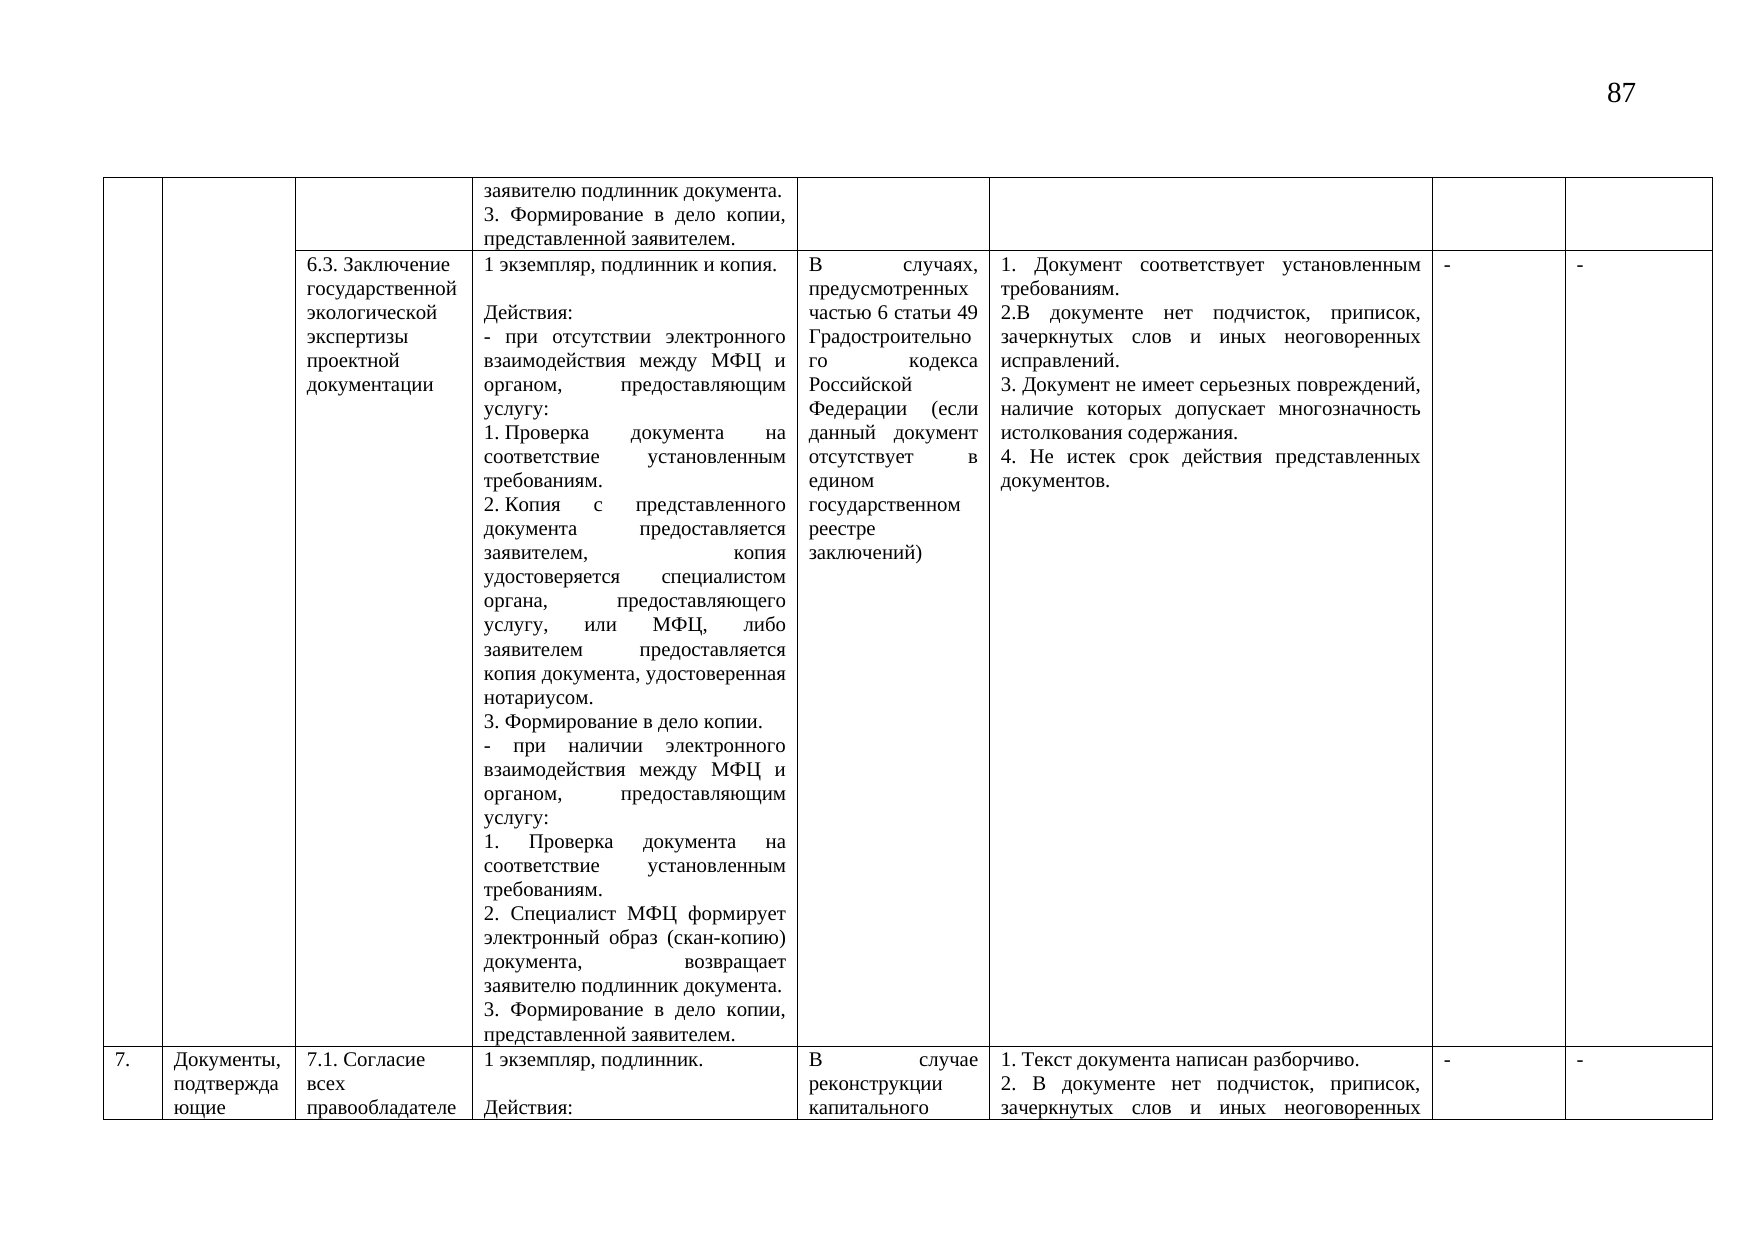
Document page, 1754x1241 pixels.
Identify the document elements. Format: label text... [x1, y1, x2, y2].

table_cell - [1566, 251, 1712, 1046]
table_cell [990, 178, 1432, 250]
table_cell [798, 178, 989, 250]
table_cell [798, 1047, 989, 1119]
table_cell - [1566, 1047, 1712, 1119]
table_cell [163, 1047, 295, 1119]
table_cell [296, 1047, 472, 1119]
table_cell 7. [104, 1047, 162, 1119]
table_cell - [1433, 178, 1565, 250]
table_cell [990, 1047, 1432, 1119]
table_cell - [1433, 1047, 1565, 1119]
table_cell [296, 178, 472, 250]
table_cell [473, 1047, 797, 1119]
table_cell 6.3. Заключение государственной экологической экспертизы проектной документации [296, 251, 472, 1046]
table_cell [473, 178, 797, 250]
table_cell В случаях, предусмотренных частью 6 статьи 49 Градостроительного кодекса Российской Федерации (если данный документ отсутствует в едином государственном реестре заключений) [798, 251, 989, 1046]
table_cell - [1433, 251, 1565, 1046]
table_cell - [1566, 178, 1712, 250]
